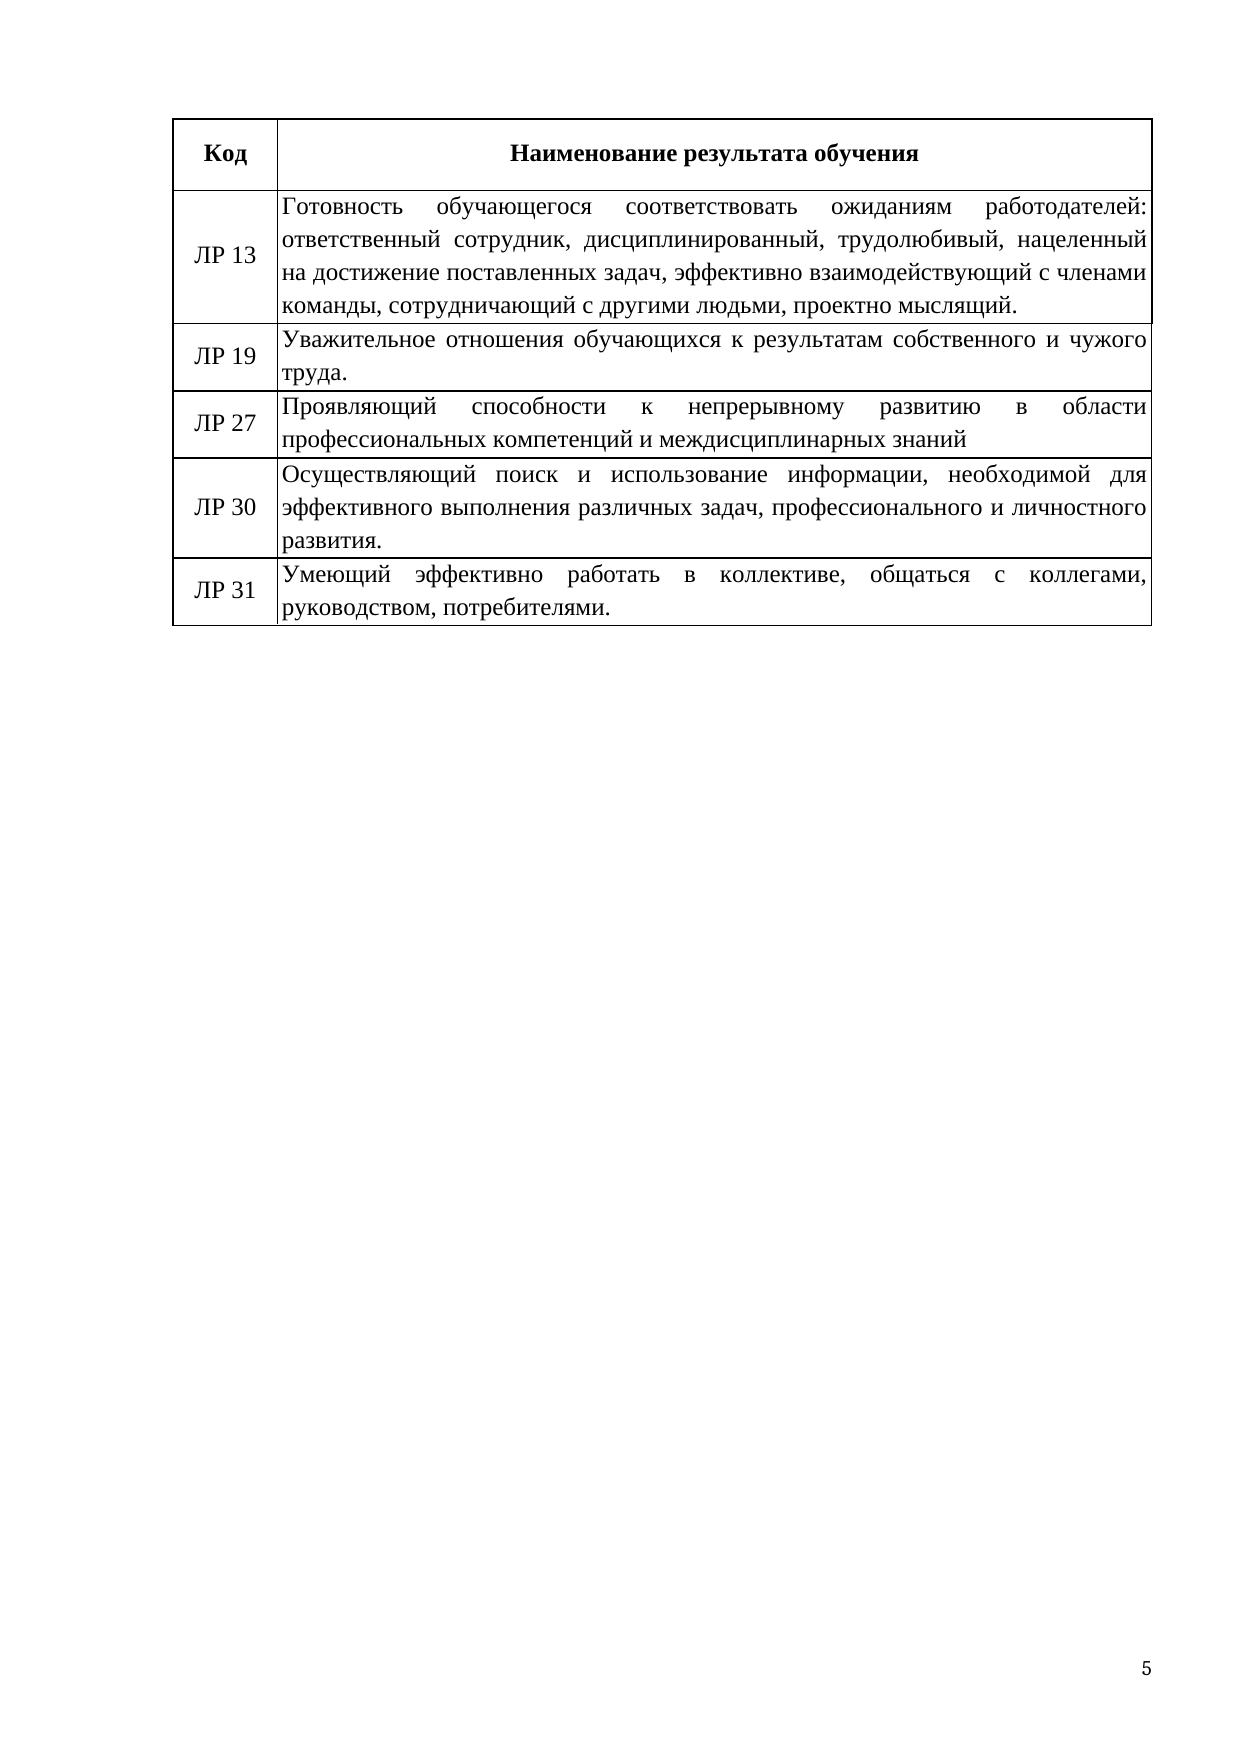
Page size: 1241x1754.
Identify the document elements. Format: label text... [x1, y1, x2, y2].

table_header Код [174, 120, 277, 189]
table_cell Умеющий эффективно работать в коллективе, общаться с коллегами, руководством, потребителями. [278, 559, 1151, 624]
table_cell ЛР 30 [174, 459, 277, 557]
table_cell ЛР 19 [174, 324, 277, 390]
table_cell ЛР 31 [174, 559, 277, 624]
table_cell ЛР 13 [174, 191, 277, 323]
table_cell Уважительное отношения обучающихся к результатам собственного и чужого труда. [278, 324, 1151, 390]
table_cell Проявляющий способности к непрерывному развитию в области профессиональных компетенций и междисциплинарных знаний [278, 392, 1151, 457]
table_header Наименование результата обучения [278, 120, 1151, 189]
table_cell ЛР 27 [174, 392, 277, 457]
table_cell Осуществляющий поиск и использование информации, необходимой для эффективного выполнения различных задач, профессионального и личностного развития. [278, 459, 1151, 557]
table_cell Готовность обучающегося соответствовать ожиданиям работодателей: ответственный сотрудник, дисциплинированный, трудолюбивый, нацеленный на достижение поставленных задач, эффективно взаимодействующий с членами команды, сотрудничающий с другими людьми, проектно мыслящий. [278, 191, 1151, 323]
